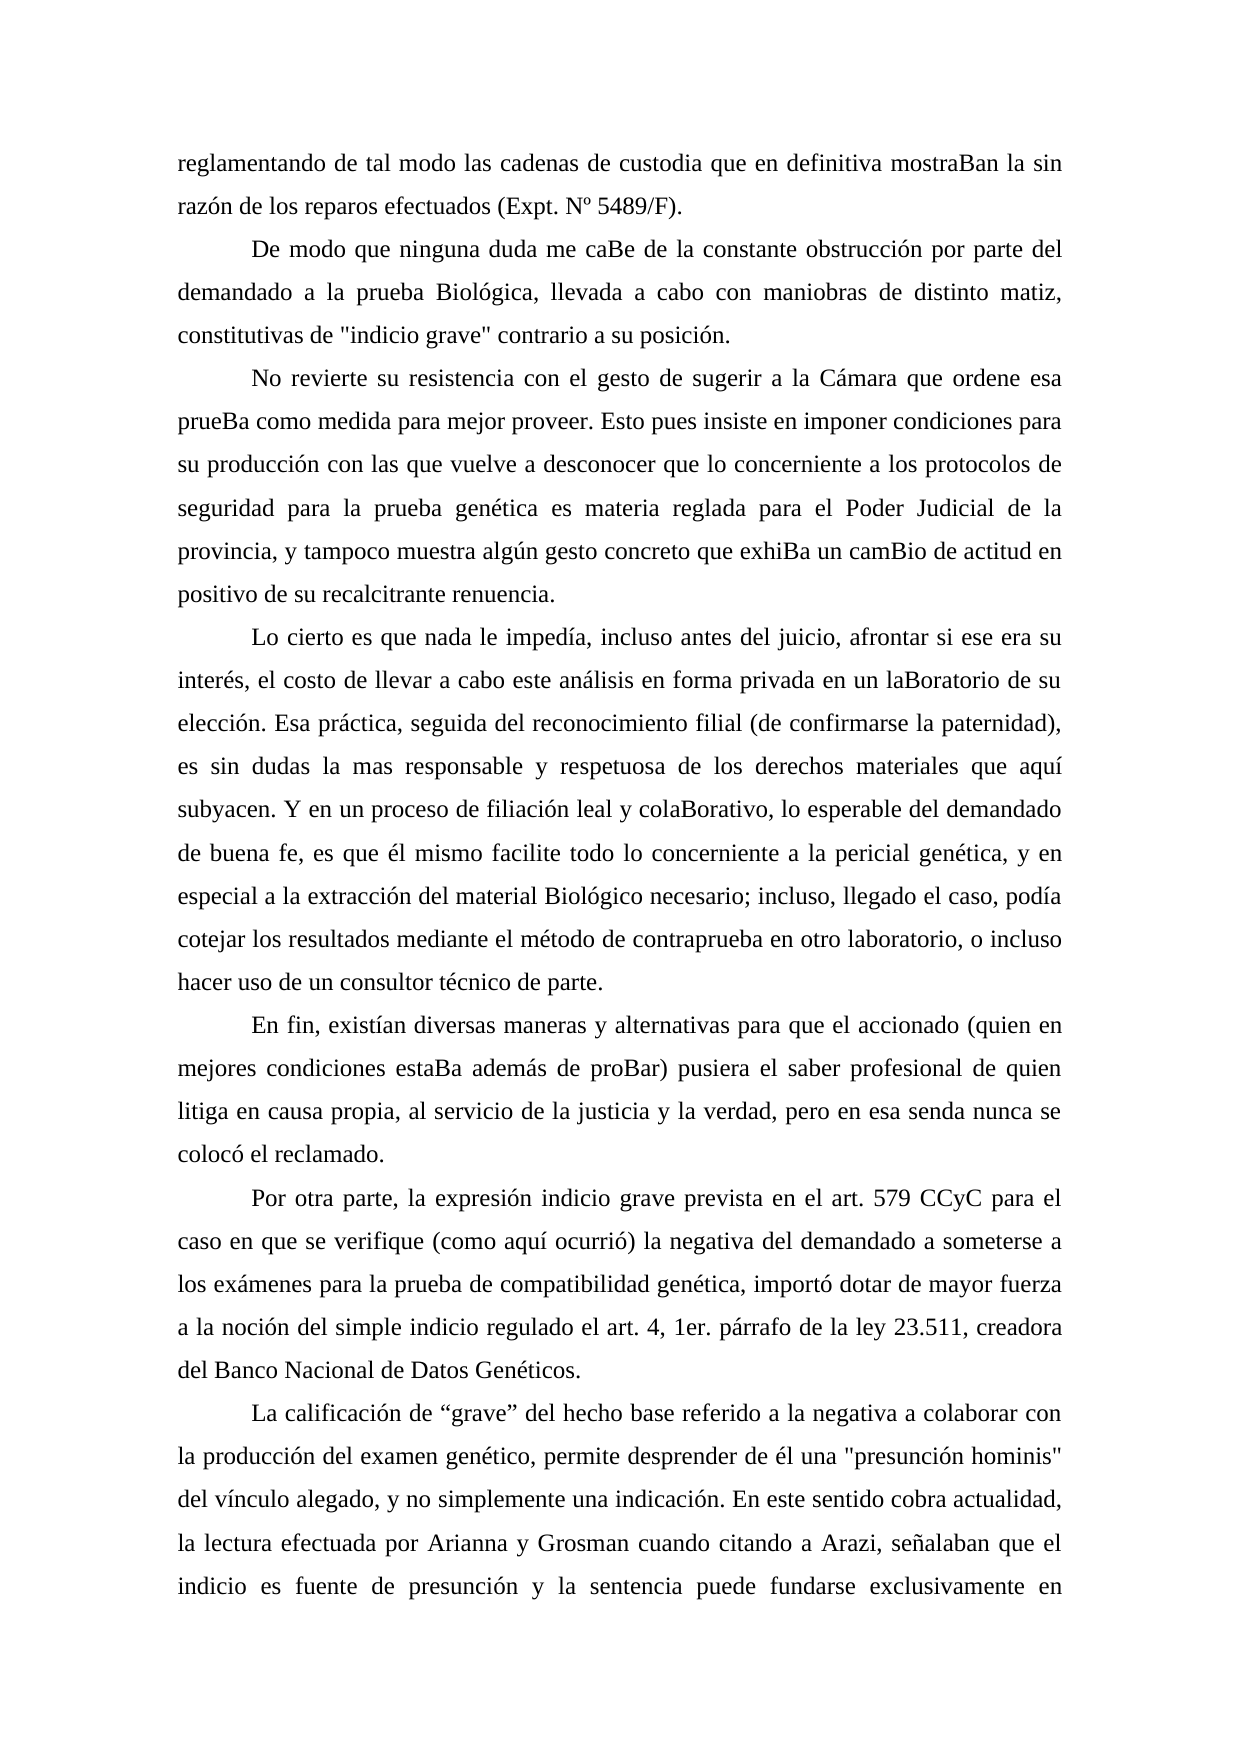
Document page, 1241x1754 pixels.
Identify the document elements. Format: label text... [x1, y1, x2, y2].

text Por otra parte, la expresión indicio grave prevista en el art. 579 CCyC para el caso en que se verifique (como aquí ocurrió) la negativa del demandado a someterse a los exámenes para la prueba de compatibilidad genética, importó dotar de mayor fuerza a la noción del simple indicio regulado el art. 4, 1er. párrafo de la ley 23.511, creadora del Banco Nacional de Datos Genéticos. [177, 1183, 1063, 1384]
text En fin, existían diversas maneras y alternativas para que el accionado (quien en mejores condiciones estaBa además de proBar) pusiera el saber profesional de quien litiga en causa propia, al servicio de la justicia y la verdad, pero en esa senda nunca se colocó el reclamado. [177, 1010, 1063, 1168]
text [177, 1398, 1063, 1599]
text De modo que ninguna duda me caBe de la constante obstrucción por parte del demandado a la prueba Biológica, llevada a cabo con maniobras de distinto matiz, constitutivas de "indicio grave" contrario a su posición. [177, 234, 1063, 349]
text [177, 148, 1063, 219]
text No revierte su resistencia con el gesto de sugerir a la Cámara que ordene esa prueBa como medida para mejor proveer. Esto pues insiste en imponer condiciones para su producción con las que vuelve a desconocer que lo concerniente a los protocolos de seguridad para la prueba genética es materia reglada para el Poder Judicial de la provincia, y tampoco muestra algún gesto concreto que exhiBa un camBio de actitud en positivo de su recalcitrante renuencia. [177, 363, 1063, 608]
text Lo cierto es que nada le impedía, incluso antes del juicio, afrontar si ese era su interés, el costo de llevar a cabo este análisis en forma privada en un laBoratorio de su elección. Esa práctica, seguida del reconocimiento filial (de confirmarse la paternidad), es sin dudas la mas responsable y respetuosa de los derechos materiales que aquí subyacen. Y en un proceso de filiación leal y colaBorativo, lo esperable del demandado de buena fe, es que él mismo facilite todo lo concerniente a la pericial genética, y en especial a la extracción del material Biológico necesario; incluso, llegado el caso, podía cotejar los resultados mediante el método de contraprueba en otro laboratorio, o incluso hacer uso de un consultor técnico de parte. [177, 622, 1063, 996]
